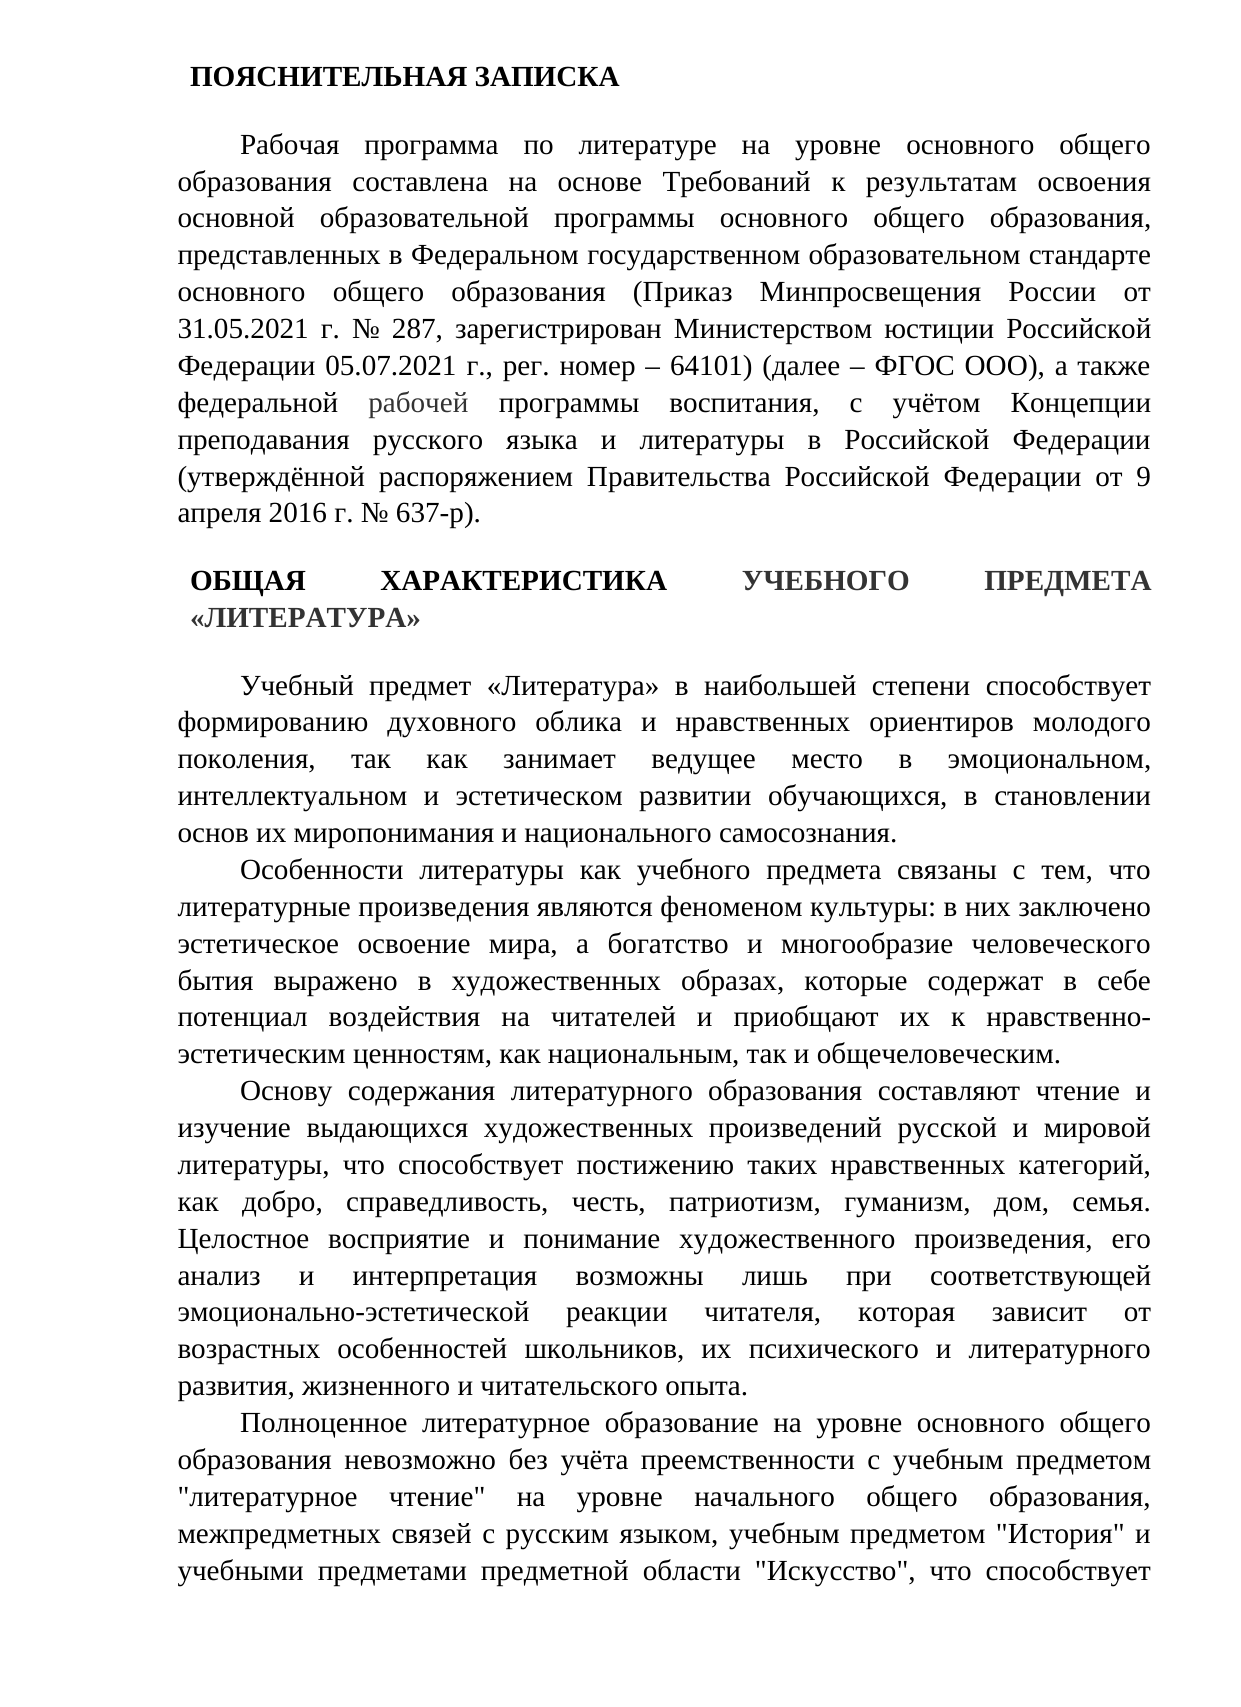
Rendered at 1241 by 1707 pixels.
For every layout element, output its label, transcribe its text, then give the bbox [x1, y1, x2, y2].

text Рабочая программа по литературе на уровне основного общего образования составлена на основе Требований к результатам освоения основной образовательной программы основного общего образования, представленных в Федеральном государственном образовательном стандарте основного общего образования (Приказ Минпросвещения России от 31.05.2021 г. № 287, зарегистрирован Министерством юстиции Российской Федерации 05.07.2021 г., рег. номер – 64101) (далее – ФГОС ООО), а также федеральной рабочей программы воспитания, с учётом Концепции преподавания русского языка и литературы в Российской Федерации (утверждённой распоряжением Правительства Российской Федерации от 9 апреля 2016 г. № 637-р). [177, 127, 1152, 529]
text ПОЯСНИТЕЛЬНАЯ ЗАПИСКА [190, 59, 1152, 93]
text Учебный предмет «Литература» в наибольшей степени способствует формированию духовного облика и нравственных ориентиров молодого поколения, так как занимает ведущее место в эмоциональном, интеллектуальном и эстетическом развитии обучающихся, в становлении основ их миропонимания и национального самосознания. [177, 668, 1152, 849]
text Основу содержания литературного образования составляют чтение и изучение выдающихся художественных произведений русской и мировой литературы, что способствует постижению таких нравственных категорий, как добро, справедливость, честь, патриотизм, гуманизм, дом, семья. Целостное восприятие и понимание художественного произведения, его анализ и интерпретация возможны лишь при соответствующей эмоционально-эстетической реакции читателя, которая зависит от возрастных особенностей школьников, их психического и литературного развития, жизненного и читательского опыта. [177, 1073, 1152, 1402]
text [177, 1405, 1152, 1586]
text ОБЩАЯ ХАРАКТЕРИСТИКА УЧЕБНОГО ПРЕДМЕТА «ЛИТЕРАТУРА» [190, 563, 1152, 633]
text Особенности литературы как учебного предмета связаны с тем, что литературные произведения являются феноменом культуры: в них заключено эстетическое освоение мира, а богатство и многообразие человеческого бытия выражено в художественных образах, которые содержат в себе потенциал воздействия на читателей и приобщают их к нравственно-эстетическим ценностям, как национальным, так и общечеловеческим. [177, 852, 1152, 1070]
